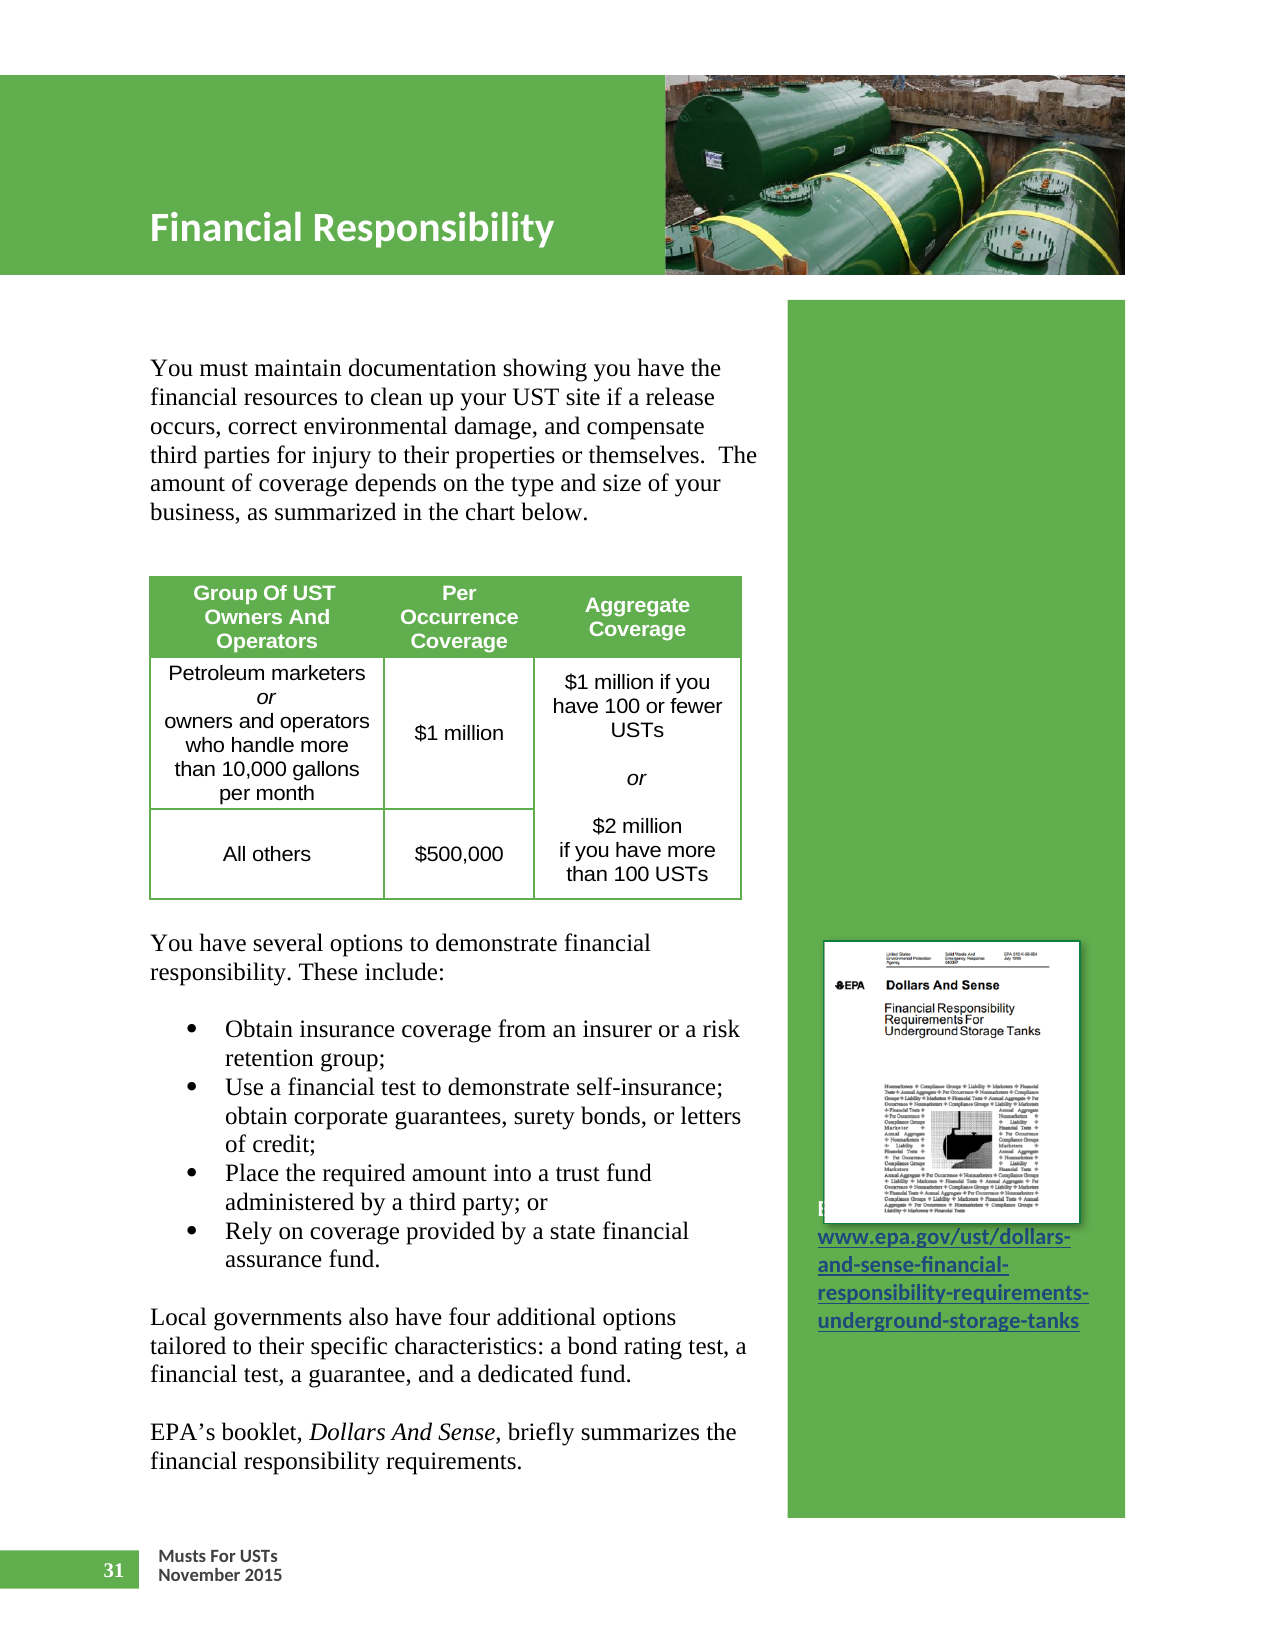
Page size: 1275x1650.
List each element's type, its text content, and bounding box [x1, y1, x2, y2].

table_header Per Occurrence Coverage [385, 578, 533, 656]
subtitle Financial Responsibility [150, 201, 647, 252]
table_header Aggregate Coverage [535, 578, 740, 656]
list Place the required amount into a trust fund administered by a third party; or [187, 1158, 787, 1216]
table_header Group Of UST Owners And Operators [151, 578, 383, 656]
text EPA’s booklet, Dollars And Sense, briefly summarizes the financial responsibility requirements. [150, 1417, 787, 1474]
table_cell $1 million [385, 658, 533, 807]
text You must maintain documentation showing you have the financial resources to clean up your UST site if a release occurs, correct environmental damage, and compensate third parties for injury to their properties or themselves. The amount of coverage depends on the type and size of your business, as summarized in the chart below. [150, 353, 787, 526]
text You have several options to demonstrate financial responsibility. These include: [150, 928, 787, 986]
picture [824, 942, 1079, 1223]
table_cell $500,000 [385, 810, 533, 897]
table_cell All others [151, 810, 383, 897]
list Obtain insurance coverage from an insurer or a risk retention group; [187, 1014, 787, 1072]
list Rely on coverage provided by a state financial assurance fund. [187, 1216, 787, 1273]
picture [665, 75, 1125, 275]
list Use a financial test to demonstrate self-insurance; obtain corporate guarantees, surety bonds, or letters of credit; [187, 1072, 787, 1158]
text Local governments also have four additional options tailored to their specific characteristics: a bond rating test, a financial test, a guarantee, and a dedicated fund. [150, 1302, 787, 1388]
table_cell Petroleum marketers or owners and operators who handle more than 10,000 gallons per month [151, 658, 383, 807]
table_cell $1 million if you have 100 or fewer USTs or $2 million if you have more than 100 USTs [535, 658, 740, 897]
